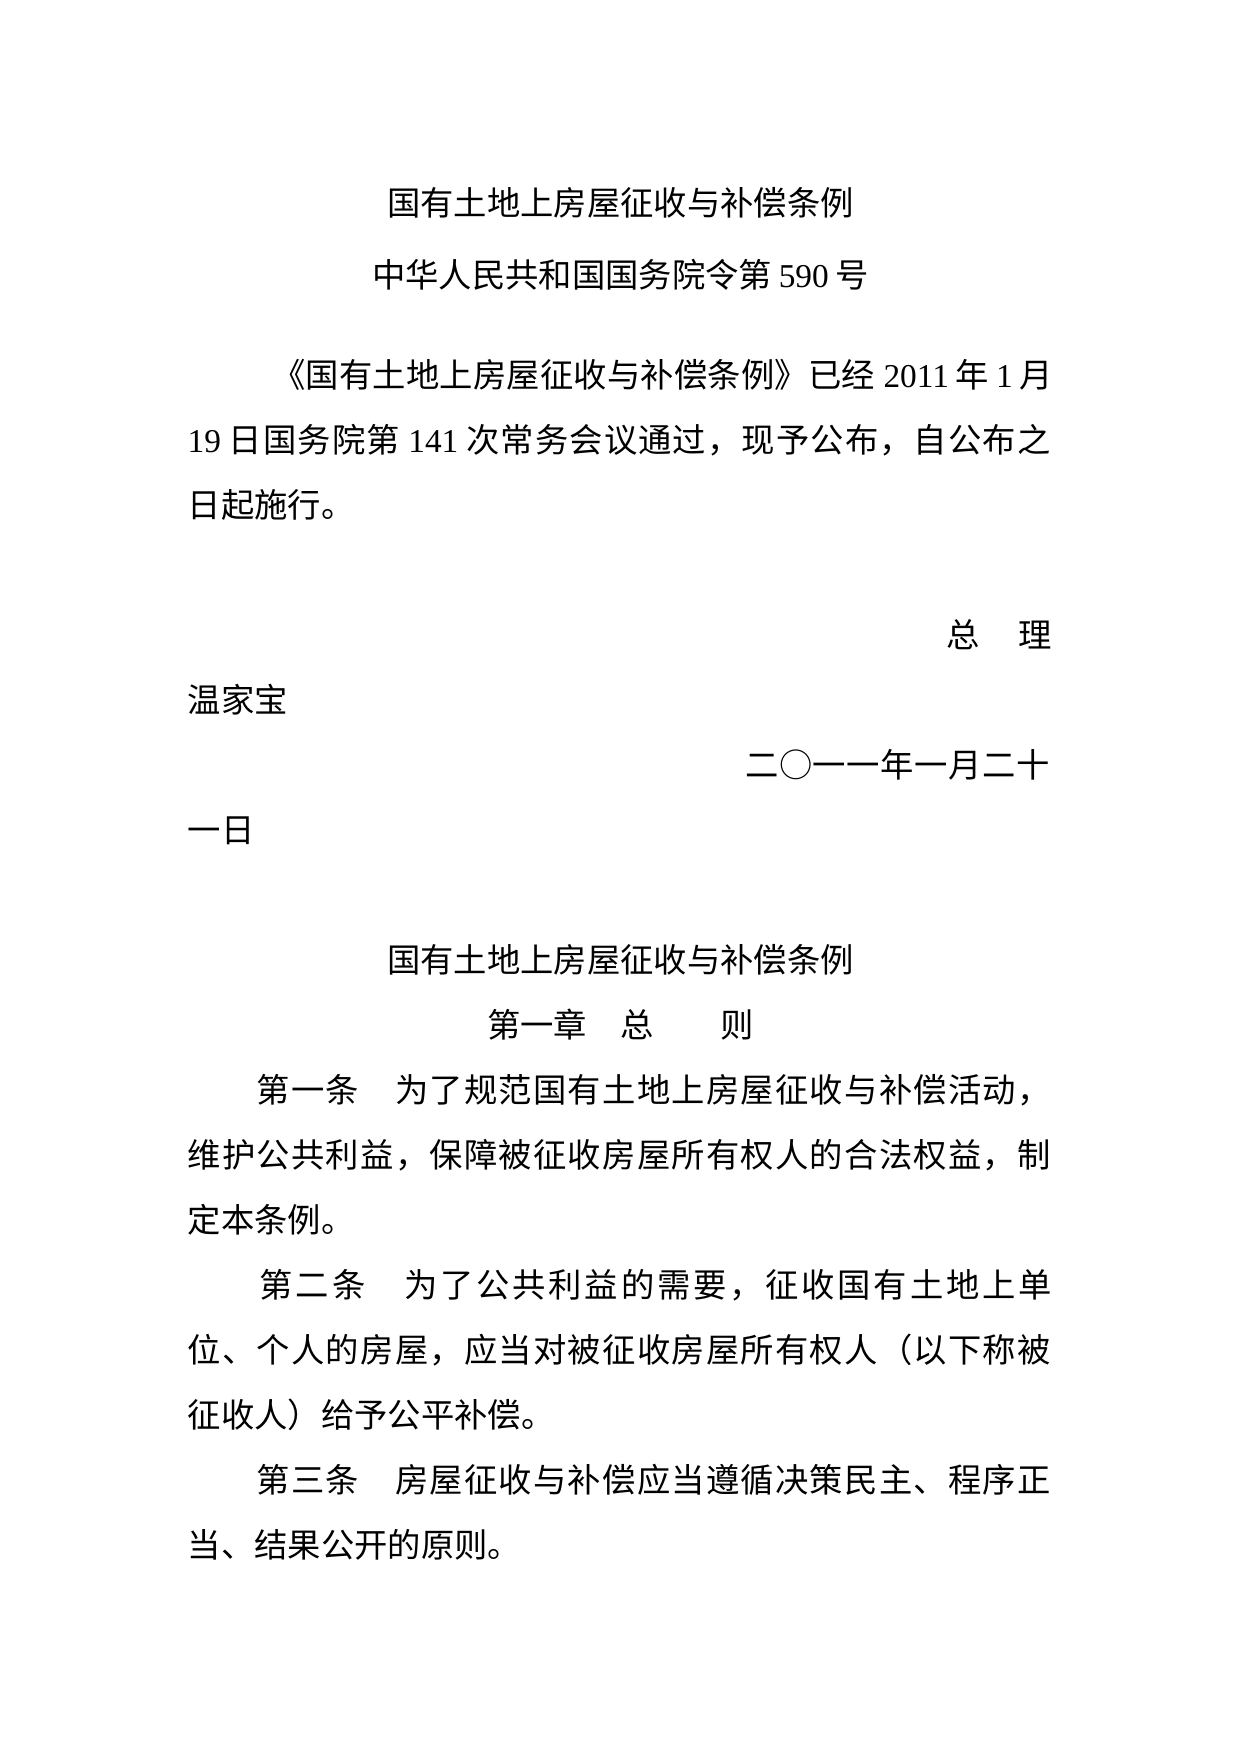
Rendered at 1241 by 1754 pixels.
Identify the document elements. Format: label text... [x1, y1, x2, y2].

table_cell [188, 240, 1053, 338]
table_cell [188, 341, 1053, 1576]
table_header 国有土地上房屋征收与补偿条例 [188, 162, 1053, 240]
